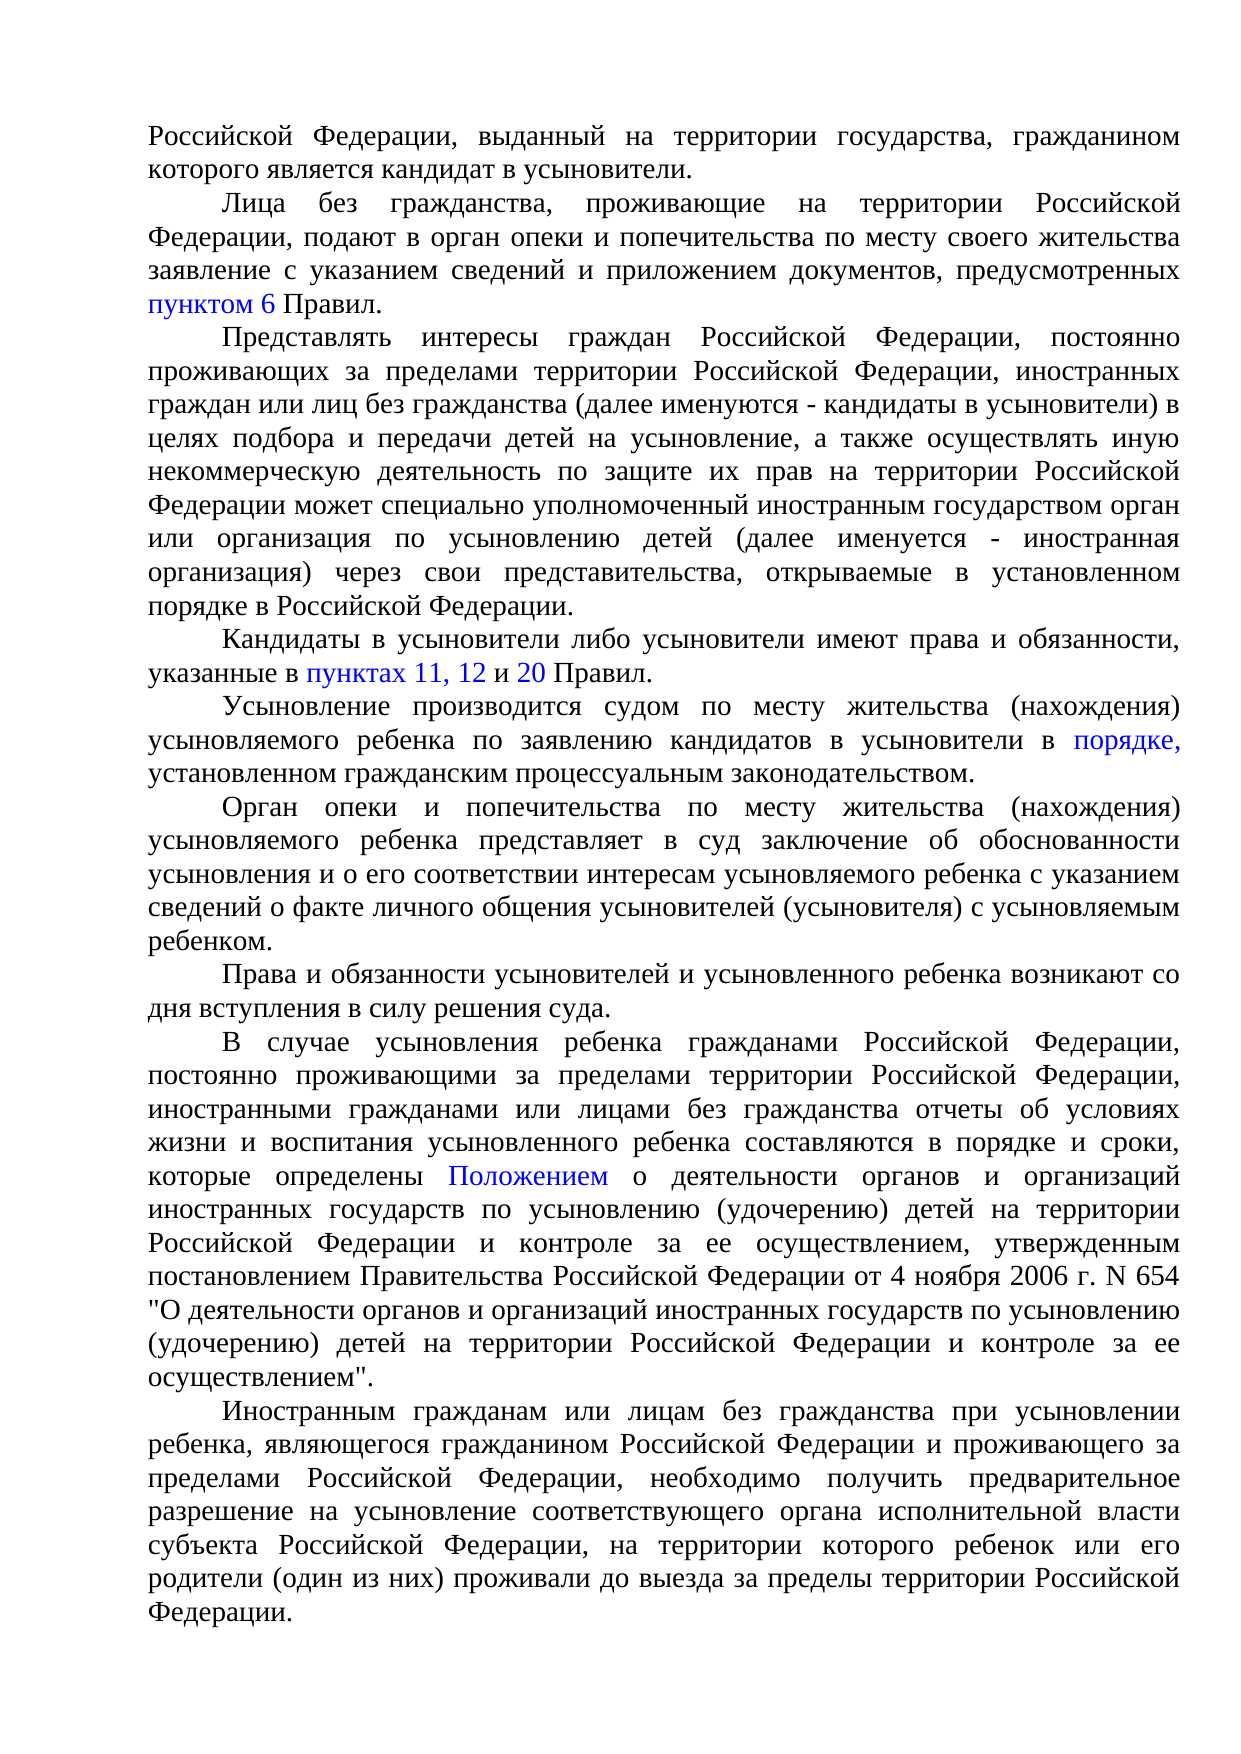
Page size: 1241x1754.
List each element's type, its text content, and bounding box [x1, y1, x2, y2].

text Кандидаты в усыновители либо усыновители имеют права и обязанности, указанные в пунктах 11, 12 и 20 Правил. [148, 621, 1181, 688]
text В случае усыновления ребенка гражданами Российской Федерации, постоянно проживающими за пределами территории Российской Федерации, иностранными гражданами или лицами без гражданства отчеты об условиях жизни и воспитания усыновленного ребенка составляются в порядке и сроки, которые определены Положением о деятельности органов и организаций иностранных государств по усыновлению (удочерению) детей на территории Российской Федерации и контроле за ее осуществлением, утвержденным постановлением Правительства Российской Федерации от 4 ноября 2006 г. N 654 "О деятельности органов и организаций иностранных государств по усыновлению (удочерению) детей на территории Российской Федерации и контроле за ее осуществлением". [148, 1024, 1181, 1393]
text Представлять интересы граждан Российской Федерации, постоянно проживающих за пределами территории Российской Федерации, иностранных граждан или лиц без гражданства (далее именуются - кандидаты в усыновители) в целях подбора и передачи детей на усыновление, а также осуществлять иную некоммерческую деятельность по защите их прав на территории Российской Федерации может специально уполномоченный иностранным государством орган или организация по усыновлению детей (далее именуется - иностранная организация) через свои представительства, открываемые в установленном порядке в Российской Федерации. [148, 319, 1181, 621]
text Права и обязанности усыновителей и усыновленного ребенка возникают со дня вступления в силу решения суда. [148, 957, 1181, 1024]
text Лица без гражданства, проживающие на территории Российской Федерации, подают в орган опеки и попечительства по месту своего жительства заявление с указанием сведений и приложением документов, предусмотренных пунктом 6 Правил. [148, 185, 1181, 319]
text Усыновление производится судом по месту жительства (нахождения) усыновляемого ребенка по заявлению кандидатов в усыновители в порядке, установленном гражданским процессуальным законодательством. [148, 688, 1181, 789]
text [148, 118, 1181, 185]
text Иностранным гражданам или лицам без гражданства при усыновлении ребенка, являющегося гражданином Российской Федерации и проживающего за пределами Российской Федерации, необходимо получить предварительное разрешение на усыновление соответствующего органа исполнительной власти субъекта Российской Федерации, на территории которого ребенок или его родители (один из них) проживали до выезда за пределы территории Российской Федерации. [148, 1393, 1181, 1627]
text Орган опеки и попечительства по месту жительства (нахождения) усыновляемого ребенка представляет в суд заключение об обоснованности усыновления и о его соответствии интересам усыновляемого ребенка с указанием сведений о факте личного общения усыновителей (усыновителя) с усыновляемым ребенком. [148, 789, 1181, 957]
